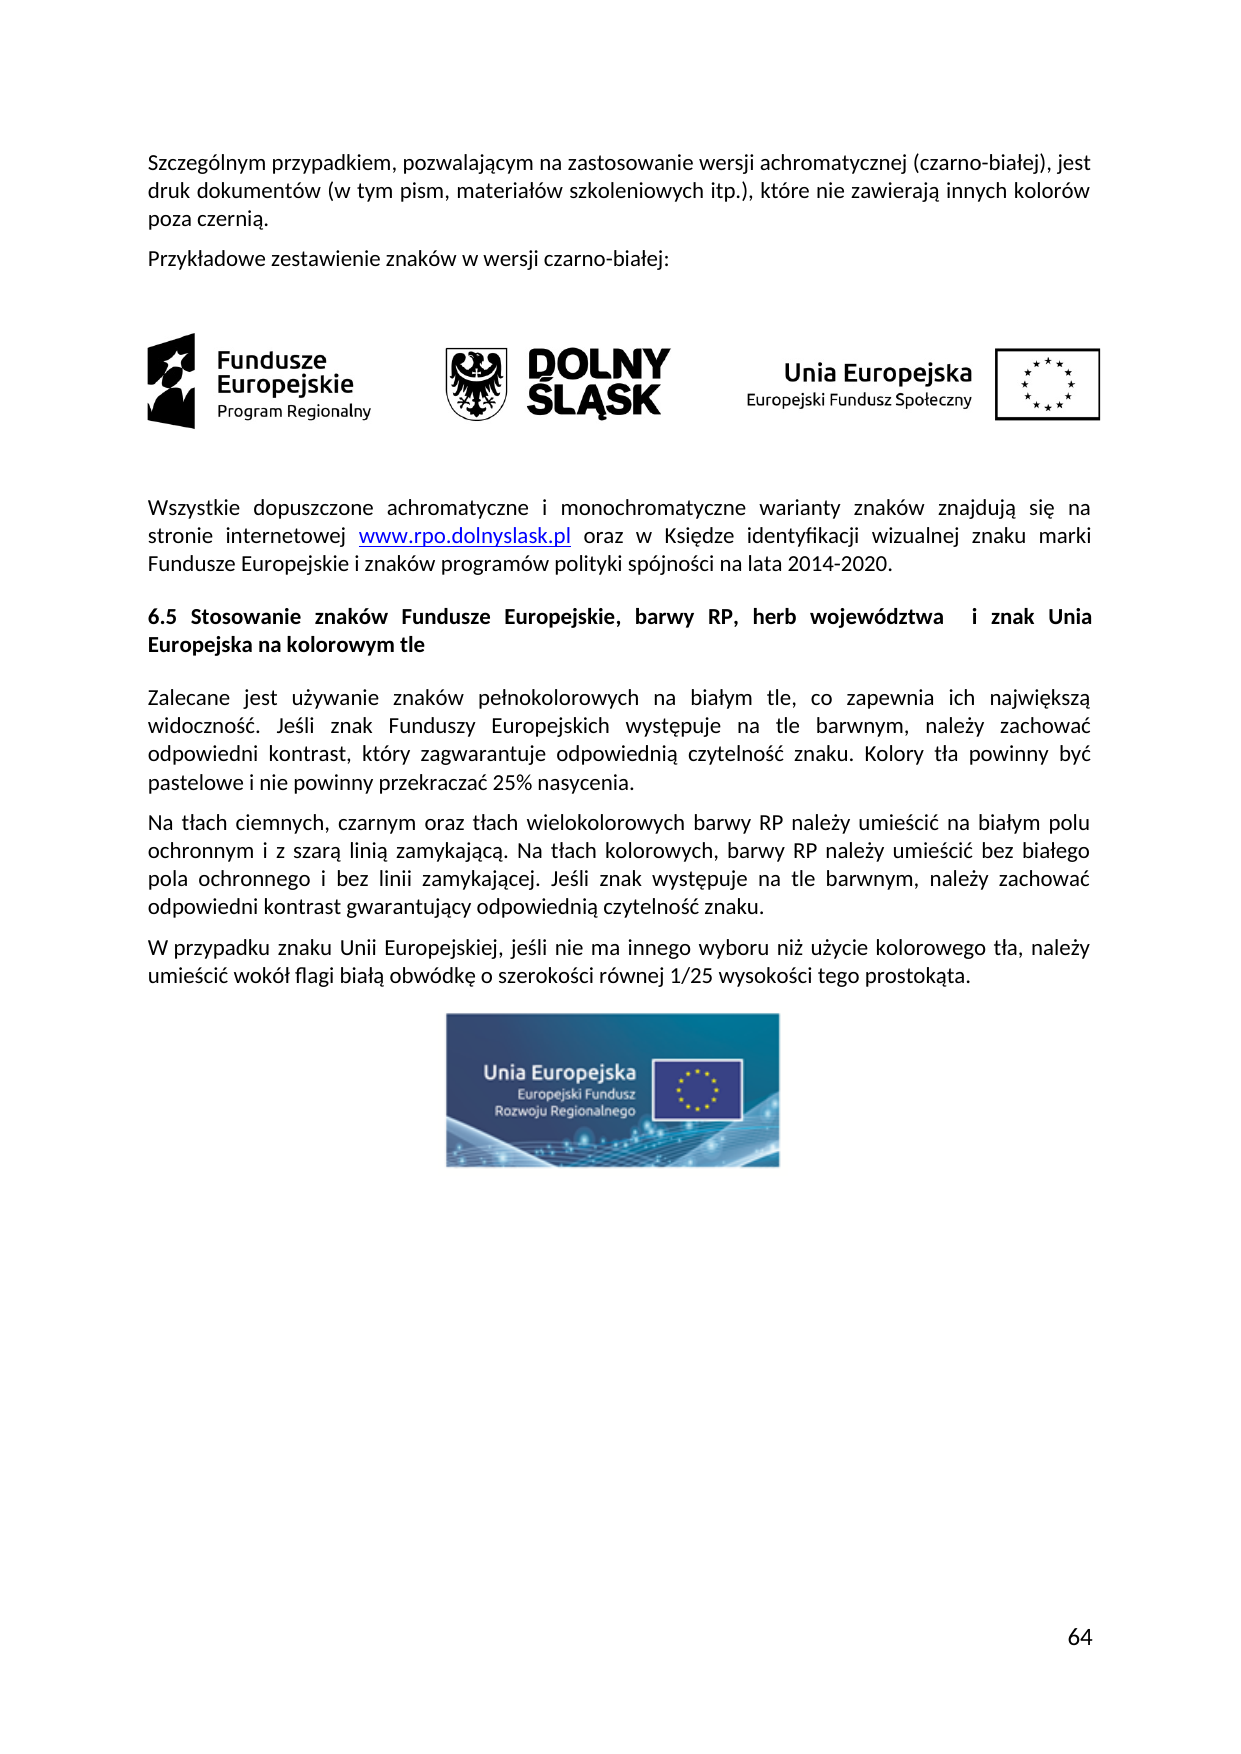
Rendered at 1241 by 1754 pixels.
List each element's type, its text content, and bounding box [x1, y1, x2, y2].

text Na tłach ciemnych, czarnym oraz tłach wielokolorowych barwy RP należy umieścić na białym polu ochronnym i z szarą linią zamykającą. Na tłach kolorowych, barwy RP należy umieścić bez białego pola ochronnego i bez linii zamykającej. Jeśli znak występuje na tle barwnym, należy zachować odpowiedni kontrast gwarantujący odpowiednią czytelność znaku. [148, 808, 1092, 920]
text Szczególnym przypadkiem, pozwalającym na zastosowanie wersji achromatycznej (czarno-białej), jest druk dokumentów (w tym pism, materiałów szkoleniowych itp.), które nie zawierają innych kolorów poza czernią. [148, 148, 1092, 232]
text W przypadku znaku Unii Europejskiej, jeśli nie ma innego wyboru niż użycie kolorowego tła, należy umieścić wokół flagi białą obwódkę o szerokości równej 1/25 wysokości tego prostokąta. [148, 933, 1092, 989]
text 6.5 Stosowanie znaków Fundusze Europejskie, barwy RP, herb województwa i znak Unia Europejska na kolorowym tle [148, 602, 1092, 658]
text Przykładowe zestawienie znaków w wersji czarno-białej: [148, 244, 1092, 272]
text Wszystkie dopuszczone achromatyczne i monochromatyczne warianty znaków znajdują się na stronie internetowej www.rpo.dolnyslask.pl oraz w Księdze identyfikacji wizualnej znaku marki Fundusze Europejskie i znaków programów polityki spójności na lata 2014-2020. [148, 493, 1092, 577]
picture [147, 325, 1100, 441]
text Zalecane jest używanie znaków pełnokolorowych na białym tle, co zapewnia ich największą widoczność. Jeśli znak Funduszy Europejskich występuje na tle barwnym, należy zachować odpowiedni kontrast, który zagwarantuje odpowiednią czytelność znaku. Kolory tła powinny być pastelowe i nie powinny przekraczać 25% nasycenia. [148, 683, 1092, 796]
